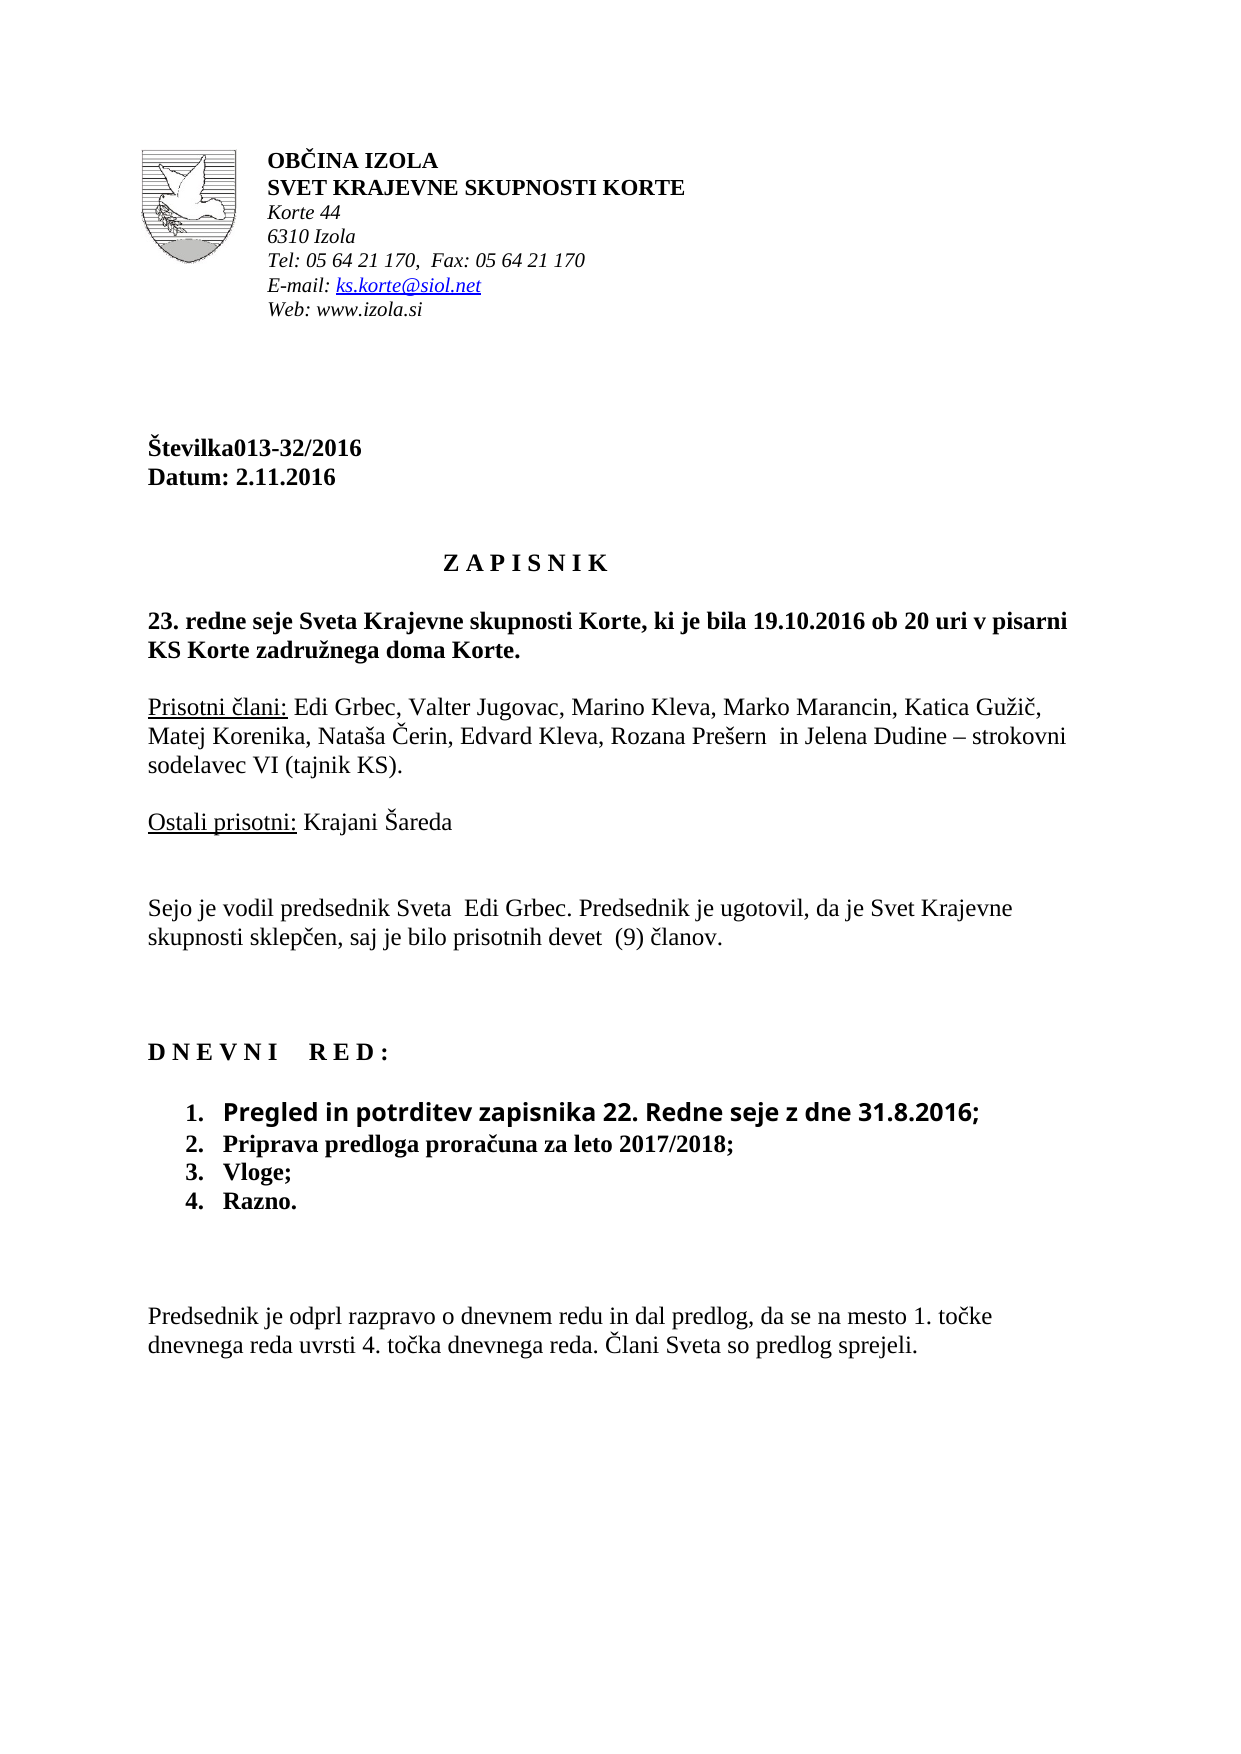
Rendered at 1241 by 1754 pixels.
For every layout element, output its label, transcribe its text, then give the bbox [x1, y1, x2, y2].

text Ostali prisotni: Krajani Šareda [148, 807, 1093, 836]
list Priprava predloga proračuna za leto 2017/2018; [185, 1129, 1093, 1157]
text Z A P I S N I K [369, 548, 1093, 577]
text Številka013-32/2016 [148, 433, 1093, 462]
text Predsednik je odprl razpravo o dnevnem redu in dal predlog, da se na mesto 1. točke dnevnega reda uvrsti 4. točka dnevnega reda. Člani Sveta so predlog sprejeli. [148, 1301, 1093, 1359]
text Prisotni člani: Edi Grbec, Valter Jugovac, Marino Kleva, Marko Marancin, Katica Gužič, Matej Korenika, Nataša Čerin, Edvard Kleva, Rozana Prešern in Jelena Dudine – strokovni sodelavec VI (tajnik KS). [148, 692, 1093, 778]
picture [141, 149, 237, 264]
table_header [136, 148, 256, 347]
table_header OBČINA IZOLA SVET KRAJEVNE SKUPNOSTI KORTE Korte 44 6310 Izola Tel: 05 64 21 170, Fax: 05 64 21 170 E-mail: ks.korte@siol.net Web: www.izola.si [256, 148, 1104, 347]
list Pregled in potrditev zapisnika 22. Redne seje z dne 31.8.2016; [185, 1095, 1093, 1129]
list Razno. [185, 1186, 1093, 1215]
text D N E V N I R E D : [148, 1037, 1093, 1066]
text Datum: 2.11.2016 [148, 462, 1093, 491]
list Vloge; [185, 1157, 1093, 1186]
text 23. redne seje Sveta Krajevne skupnosti Korte, ki je bila 19.10.2016 ob 20 uri v pisarni KS Korte zadružnega doma Korte. [148, 606, 1093, 663]
text Sejo je vodil predsednik Sveta Edi Grbec. Predsednik je ugotovil, da je Svet Krajevne skupnosti sklepčen, saj je bilo prisotnih devet (9) članov. [148, 893, 1093, 951]
